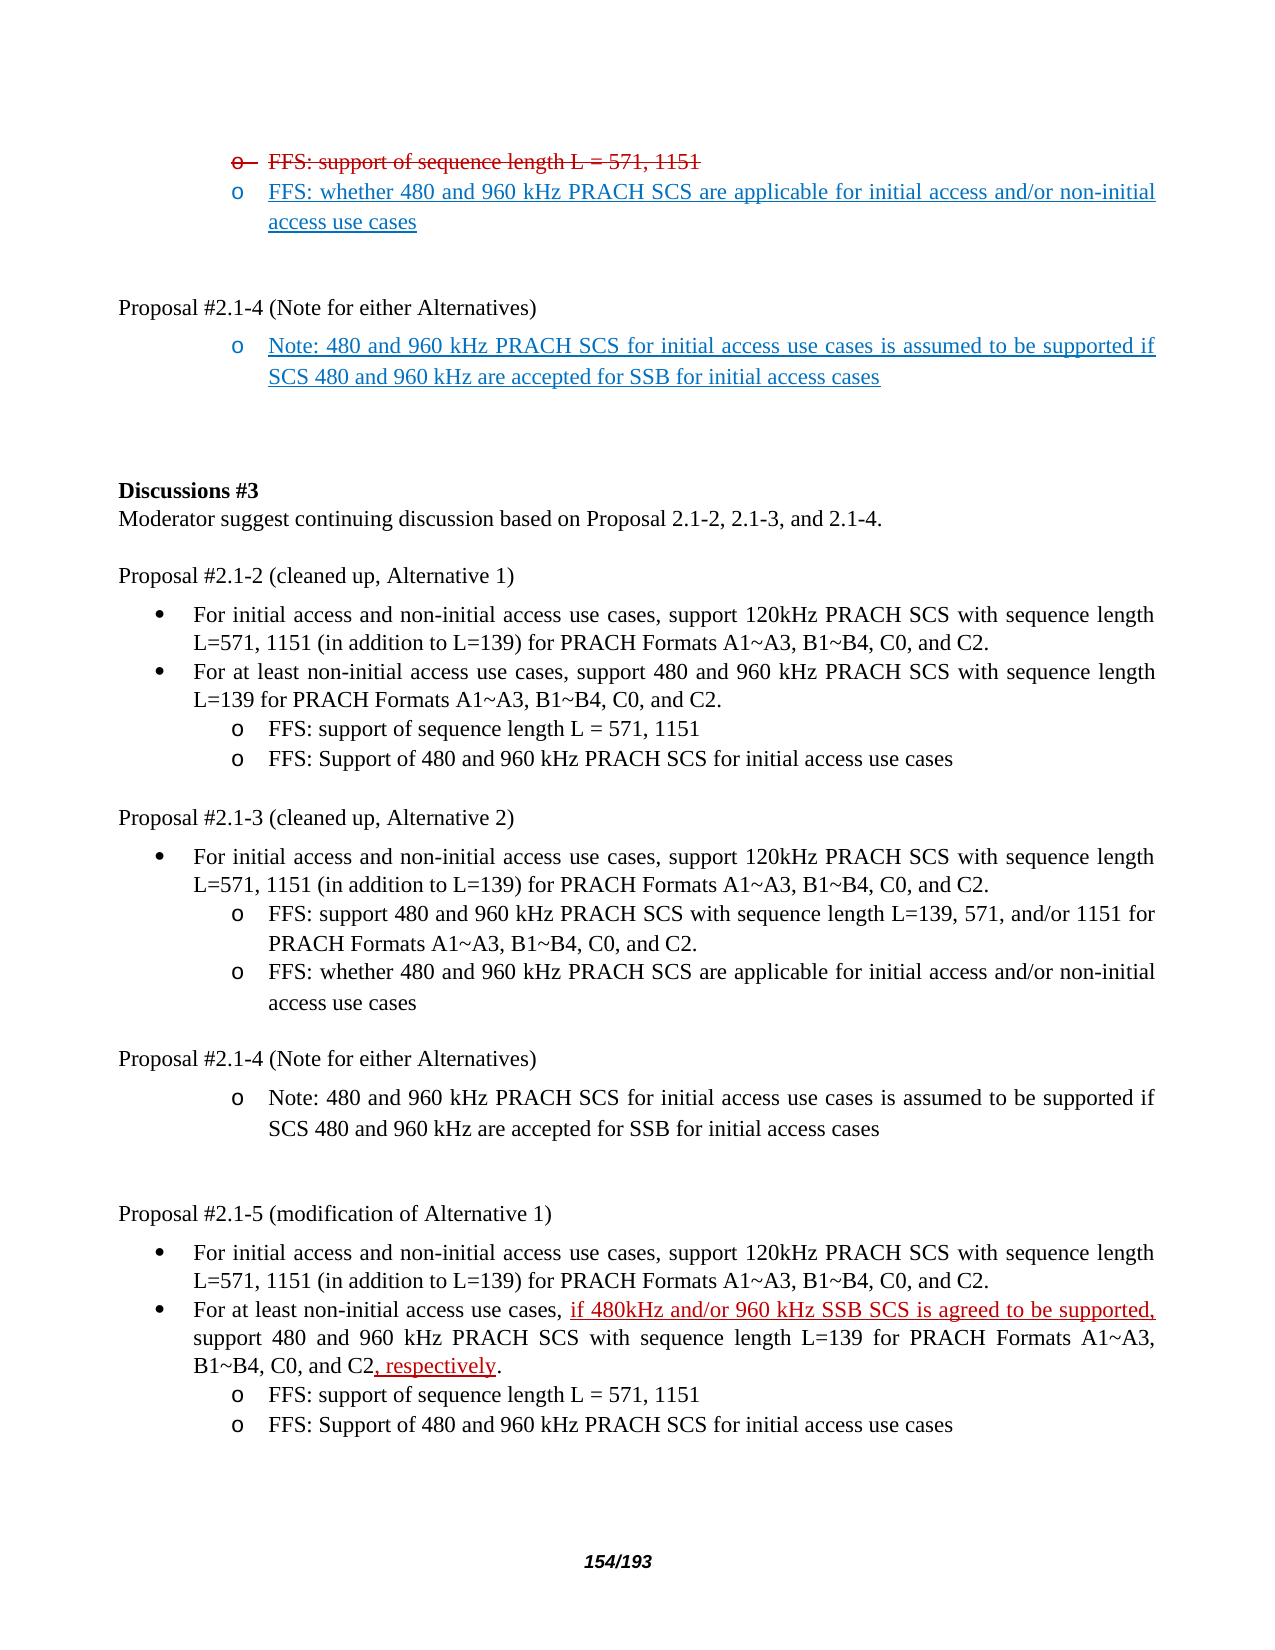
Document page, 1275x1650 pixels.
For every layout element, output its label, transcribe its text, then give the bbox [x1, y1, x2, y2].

text Moderator suggest continuing discussion based on Proposal 2.1-2, 2.1-3, and 2.1-4. [118, 505, 1157, 531]
list FFS: support of sequence length L = 571, 1151 [231, 148, 1157, 176]
list For at least non-initial access use cases, support 480 and 960 kHz PRACH SCS with sequence length L=139 for PRACH Formats A1~A3, B1~B4, C0, and C2. [156, 658, 1157, 712]
subtitle Proposal #2.1-2 (cleaned up, Alternative 1) [118, 562, 1157, 588]
subtitle Proposal #2.1-5 (modification of Alternative 1) [118, 1200, 1157, 1226]
list FFS: Support of 480 and 960 kHz PRACH SCS for initial access use cases [231, 1411, 1157, 1440]
list FFS: support of sequence length L = 571, 1151 [231, 1381, 1157, 1409]
list FFS: whether 480 and 960 kHz PRACH SCS are applicable for initial access and/or non-initial access use cases [231, 958, 1157, 1015]
list Note: 480 and 960 kHz PRACH SCS for initial access use cases is assumed to be supported if SCS 480 and 960 kHz are accepted for SSB for initial access cases [231, 333, 1157, 389]
subtitle Proposal #2.1-4 (Note for either Alternatives) [118, 1046, 1157, 1072]
list FFS: whether 480 and 960 kHz PRACH SCS are applicable for initial access and/or non-initial access use cases [231, 178, 1157, 235]
list FFS: support 480 and 960 kHz PRACH SCS with sequence length L=139, 571, and/or 1151 for PRACH Formats A1~A3, B1~B4, C0, and C2. [231, 899, 1157, 956]
list Note: 480 and 960 kHz PRACH SCS for initial access use cases is assumed to be supported if SCS 480 and 960 kHz are accepted for SSB for initial access cases [231, 1084, 1157, 1141]
text Discussions #3 [118, 477, 1157, 503]
list FFS: support of sequence length L = 571, 1151 [231, 714, 1157, 743]
subtitle Proposal #2.1-4 (Note for either Alternatives) [118, 294, 1157, 320]
list For at least non-initial access use cases, if 480kHz and/or 960 kHz SSB SCS is agreed to be supported, support 480 and 960 kHz PRACH SCS with sequence length L=139 for PRACH Formats A1~A3, B1~B4, C0, and C2, respectively. [156, 1296, 1157, 1379]
subtitle Proposal #2.1-3 (cleaned up, Alternative 2) [118, 804, 1157, 830]
list FFS: Support of 480 and 960 kHz PRACH SCS for initial access use cases [231, 745, 1157, 773]
